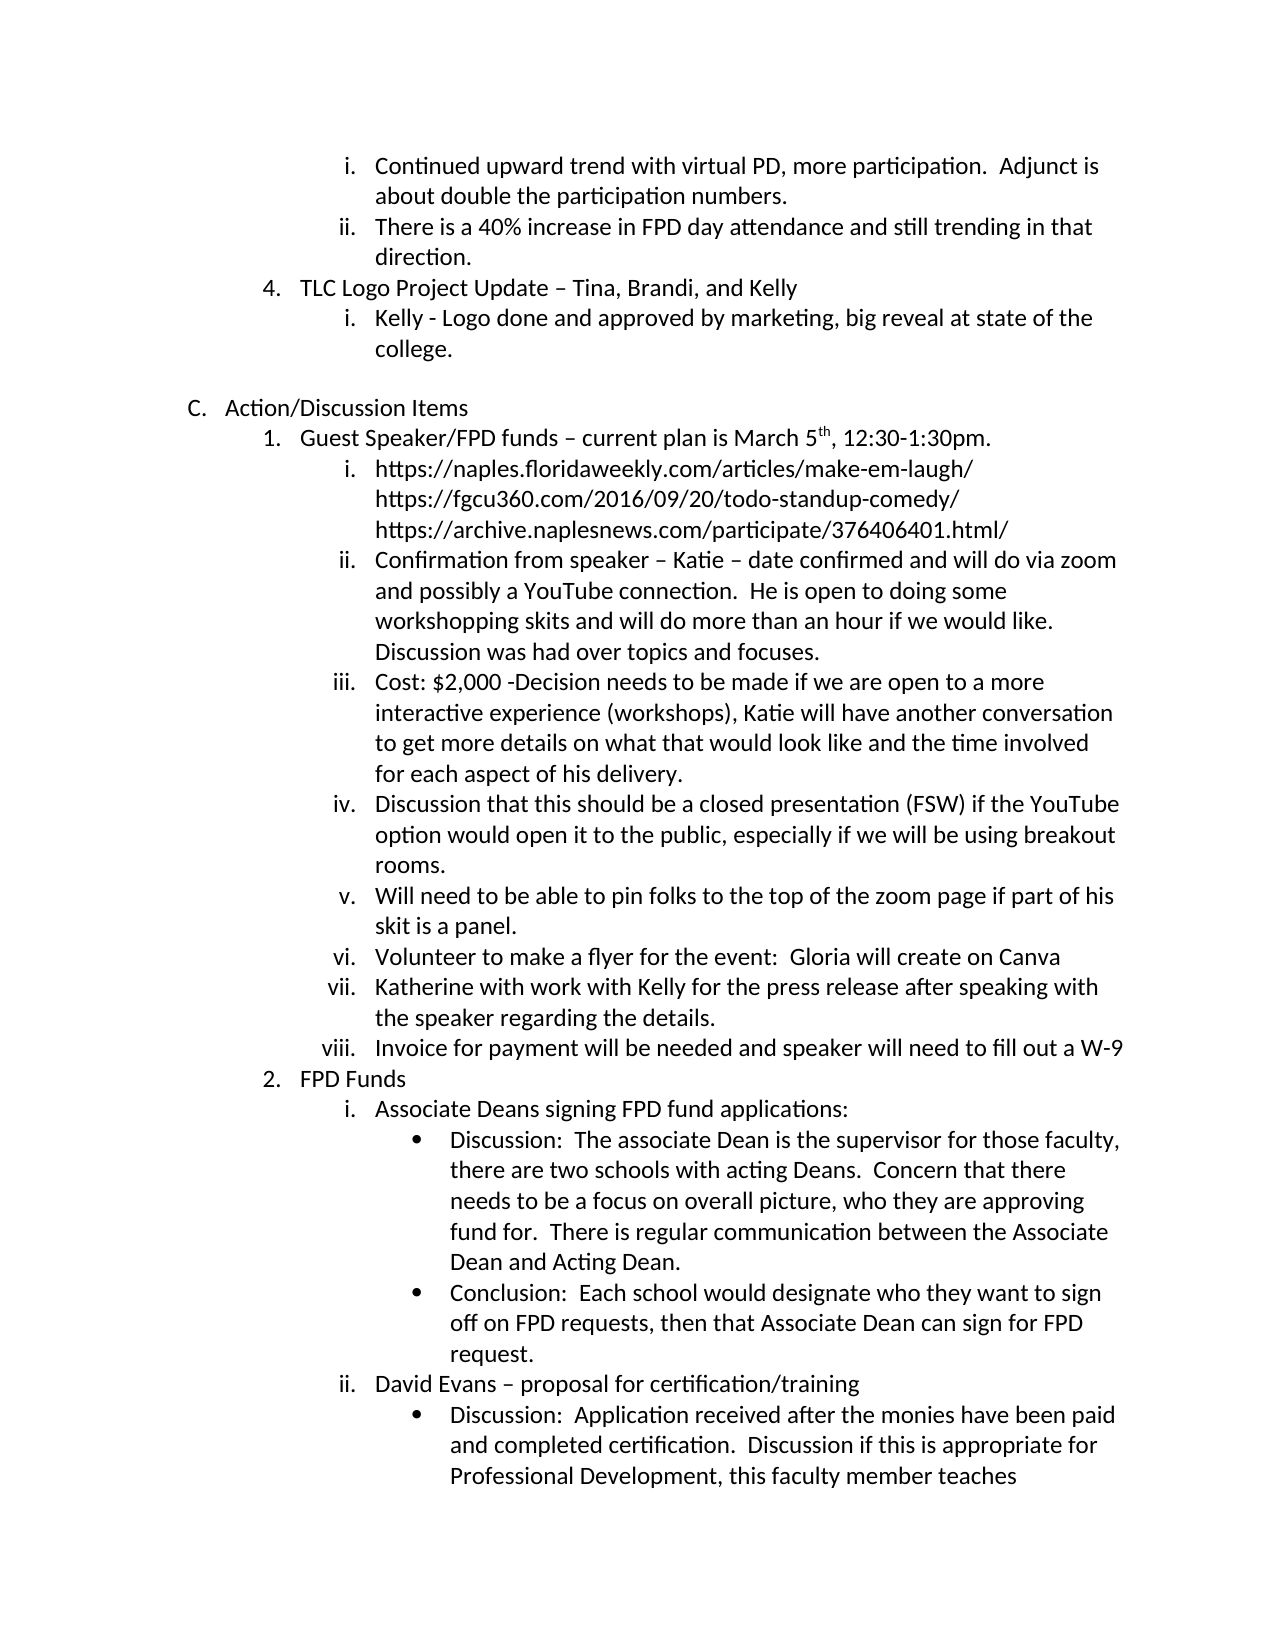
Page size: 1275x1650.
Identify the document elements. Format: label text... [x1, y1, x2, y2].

list Discussion: The associate Dean is the supervisor for those faculty, there are two schools with acting Deans. Concern that there needs to be a focus on overall picture, who they are approving fund for. There is regular communication between the Associate Dean and Acting Dean. [412, 1124, 1125, 1277]
list There is a 40% increase in FPD day attendance and still trending in that direction. [356, 211, 1125, 272]
list FPD Funds [262, 1063, 1125, 1094]
list Associate Deans signing FPD fund applications: [356, 1094, 1125, 1124]
list Action/Discussion Items [187, 392, 1125, 422]
list Invoice for payment will be needed and speaker will need to fill out a W-9 [356, 1033, 1125, 1063]
list Conclusion: Each school would designate who they want to sign off on FPD requests, then that Associate Dean can sign for FPD request. [412, 1277, 1125, 1368]
list Kelly - Logo done and approved by marketing, big reveal at state of the college. [356, 303, 1125, 364]
list Discussion that this should be a closed presentation (FSW) if the YouTube option would open it to the public, especially if we will be using breakout rooms. [356, 788, 1125, 880]
list Cost: $2,000 -Decision needs to be made if we are open to a more interactive experience (workshops), Katie will have another conversation to get more details on what that would look like and the time involved for each aspect of his delivery. [356, 666, 1125, 788]
list https://naples.floridaweekly.com/articles/make-em-laugh/ https://fgcu360.com/2016/09/20/todo-standup-comedy/ https://archive.naplesnews.com/participate/376406401.html/ [356, 453, 1125, 544]
list Confirmation from speaker – Katie – date confirmed and will do via zoom and possibly a YouTube connection. He is open to doing some workshopping skits and will do more than an hour if we would like. Discussion was had over topics and focuses. [356, 544, 1125, 666]
list Continued upward trend with virtual PD, more participation. Adjunct is about double the participation numbers. [356, 150, 1125, 211]
list Volunteer to make a flyer for the event: Gloria will create on Canva [356, 941, 1125, 972]
list Katherine with work with Kelly for the press release after speaking with the speaker regarding the details. [356, 972, 1125, 1033]
list Guest Speaker/FPD funds – current plan is March 5th, 12:30-1:30pm. [262, 422, 1125, 453]
list TLC Logo Project Update – Tina, Brandi, and Kelly [262, 272, 1125, 303]
list David Evans – proposal for certification/training [356, 1368, 1125, 1399]
list Will need to be able to pin folks to the top of the zoom page if part of his skit is a panel. [356, 880, 1125, 941]
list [412, 1399, 1125, 1490]
